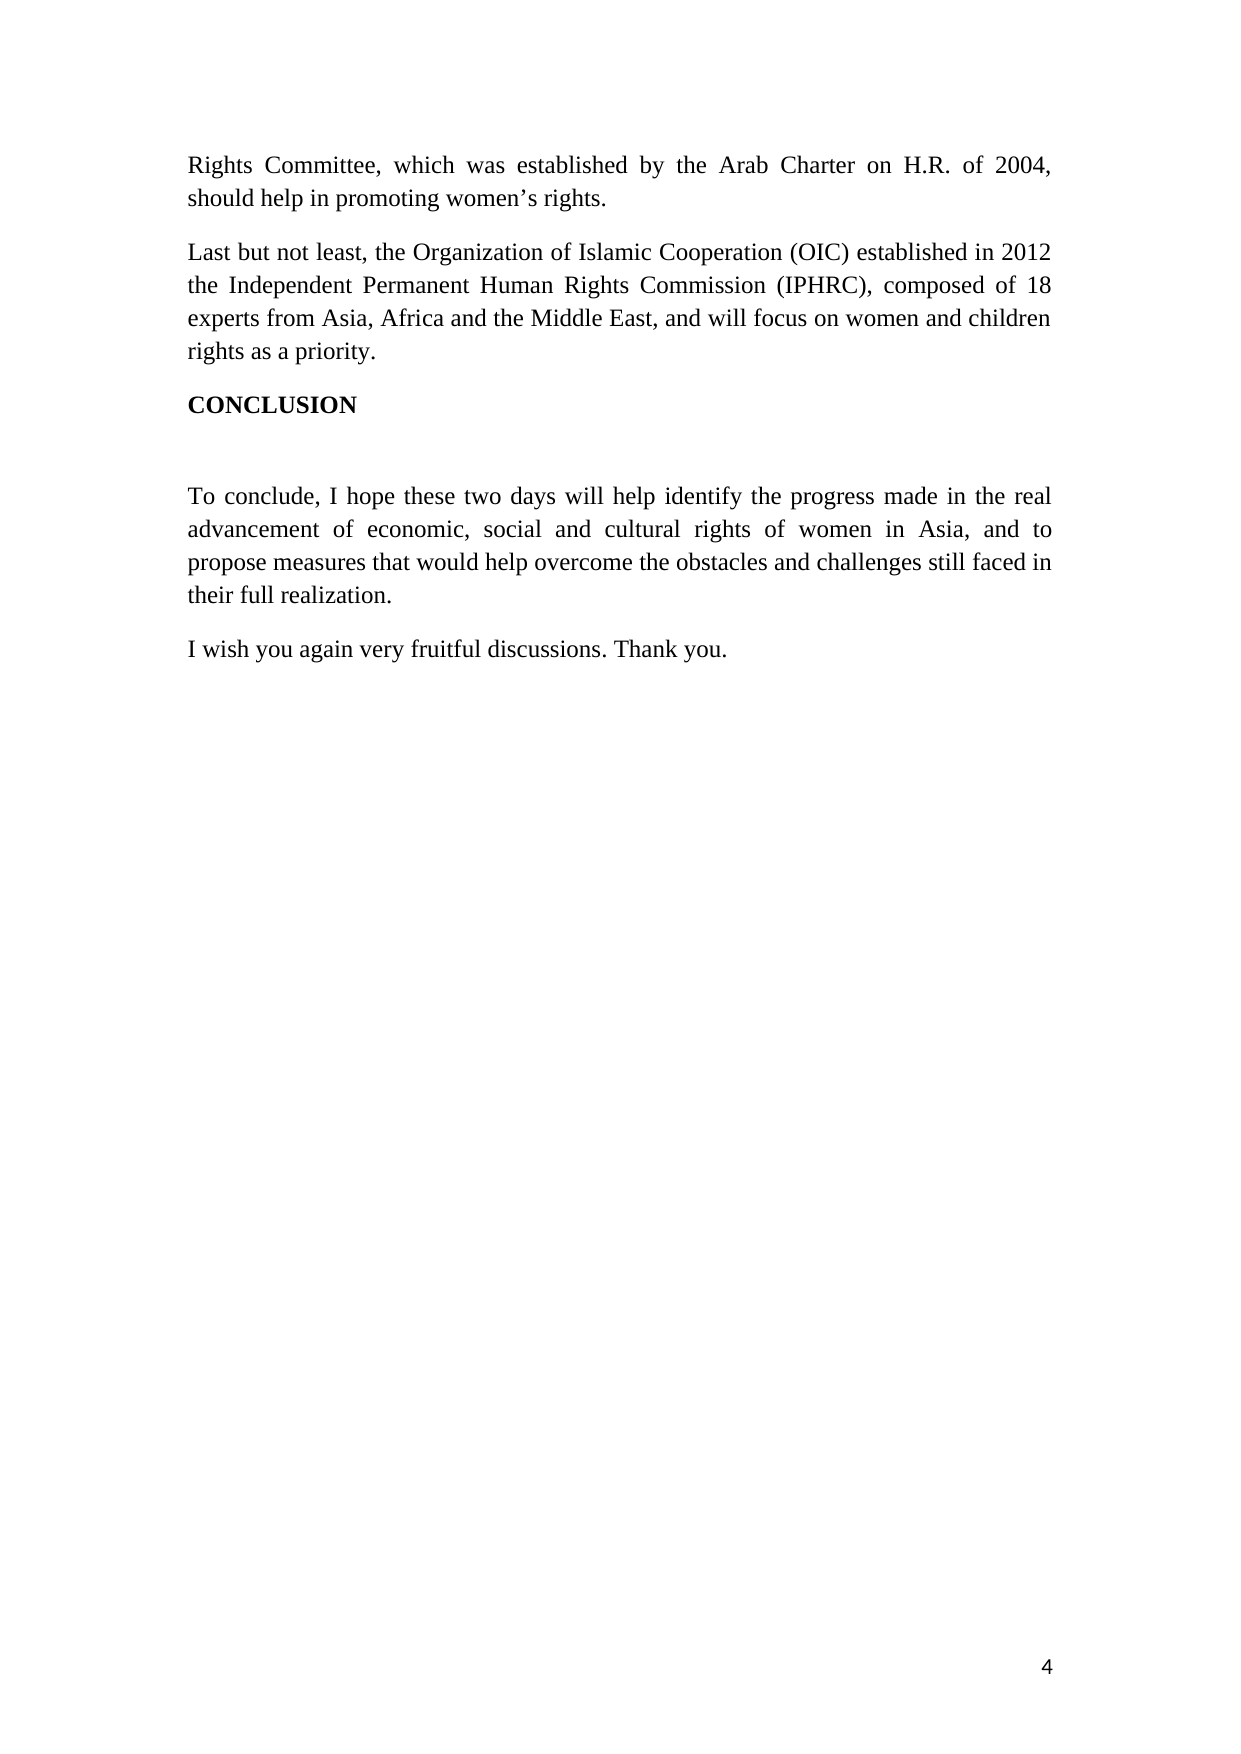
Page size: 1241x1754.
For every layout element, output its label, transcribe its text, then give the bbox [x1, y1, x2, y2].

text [187, 150, 1053, 212]
text Last but not least, the Organization of Islamic Cooperation (OIC) established in 2012 the Independent Permanent Human Rights Commission (IPHRC), composed of 18 experts from Asia, Africa and the Middle East, and will focus on women and children rights as a priority. [187, 237, 1053, 365]
text To conclude, I hope these two days will help identify the progress made in the real advancement of economic, social and cultural rights of women in Asia, and to propose measures that would help overcome the obstacles and challenges still faced in their full realization. [187, 481, 1053, 609]
text I wish you again very fruitful discussions. Thank you. [187, 634, 1053, 663]
text CONCLUSION [187, 390, 1053, 418]
